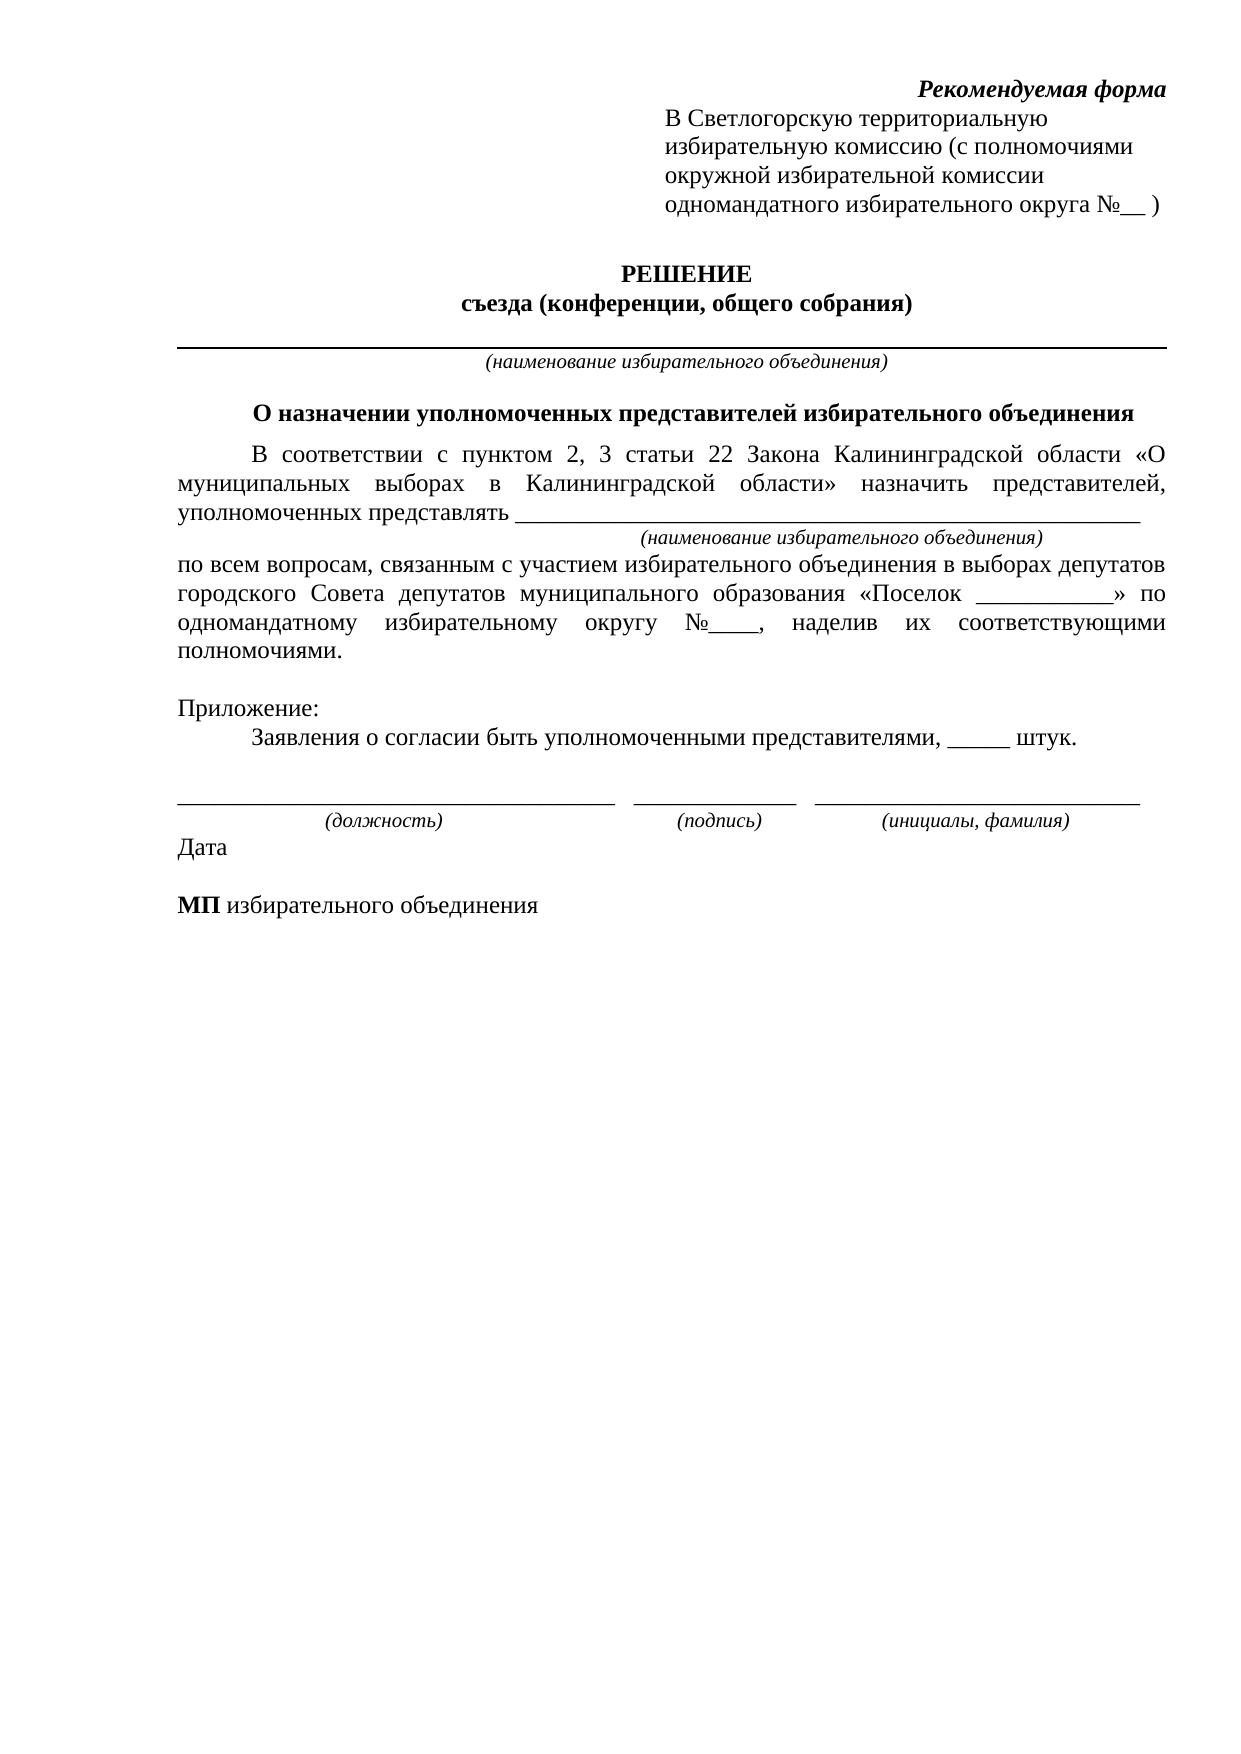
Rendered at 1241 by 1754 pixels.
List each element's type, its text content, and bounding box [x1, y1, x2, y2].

text Дата [177, 832, 1167, 861]
text В соответствии с пунктом 2, 3 статьи 22 Закона Калининградской области «О муниципальных выборах в Калининградской области» назначить представителей, уполномоченных представлять __________________________________________________ [177, 439, 1167, 525]
text Приложение: [177, 693, 1167, 722]
text Рекомендуемая форма [310, 74, 1167, 103]
text В Светлогорскую территориальную избирательную комиссию (с полномочиями окружной избирательной комиссии одномандатного избирательного округа №__ ) [664, 103, 1167, 218]
text (наименование избирательного объединения) [207, 349, 1167, 373]
text МП избирательного объединения [177, 890, 1167, 918]
text съезда (конференции, общего собрания) [207, 288, 1167, 316]
text ___________________________________ _____________ __________________________ [177, 779, 1167, 808]
text Заявления о согласии быть уполномоченными представителями, _____ штук. [177, 722, 1167, 751]
text (должность) (подпись) (инициалы, фамилия) [325, 808, 1167, 832]
text О назначении уполномоченных представителей избирательного объединения [177, 398, 1167, 427]
text (наименование избирательного объединения) [517, 525, 1167, 549]
text Решение [207, 259, 1167, 288]
text по всем вопросам, связанным с участием избирательного объединения в выборах депутатов городского Совета депутатов муниципального образования «Поселок ___________» по одномандатному избирательному округу №____, наделив их соответствующими полномочиями. [177, 549, 1167, 664]
